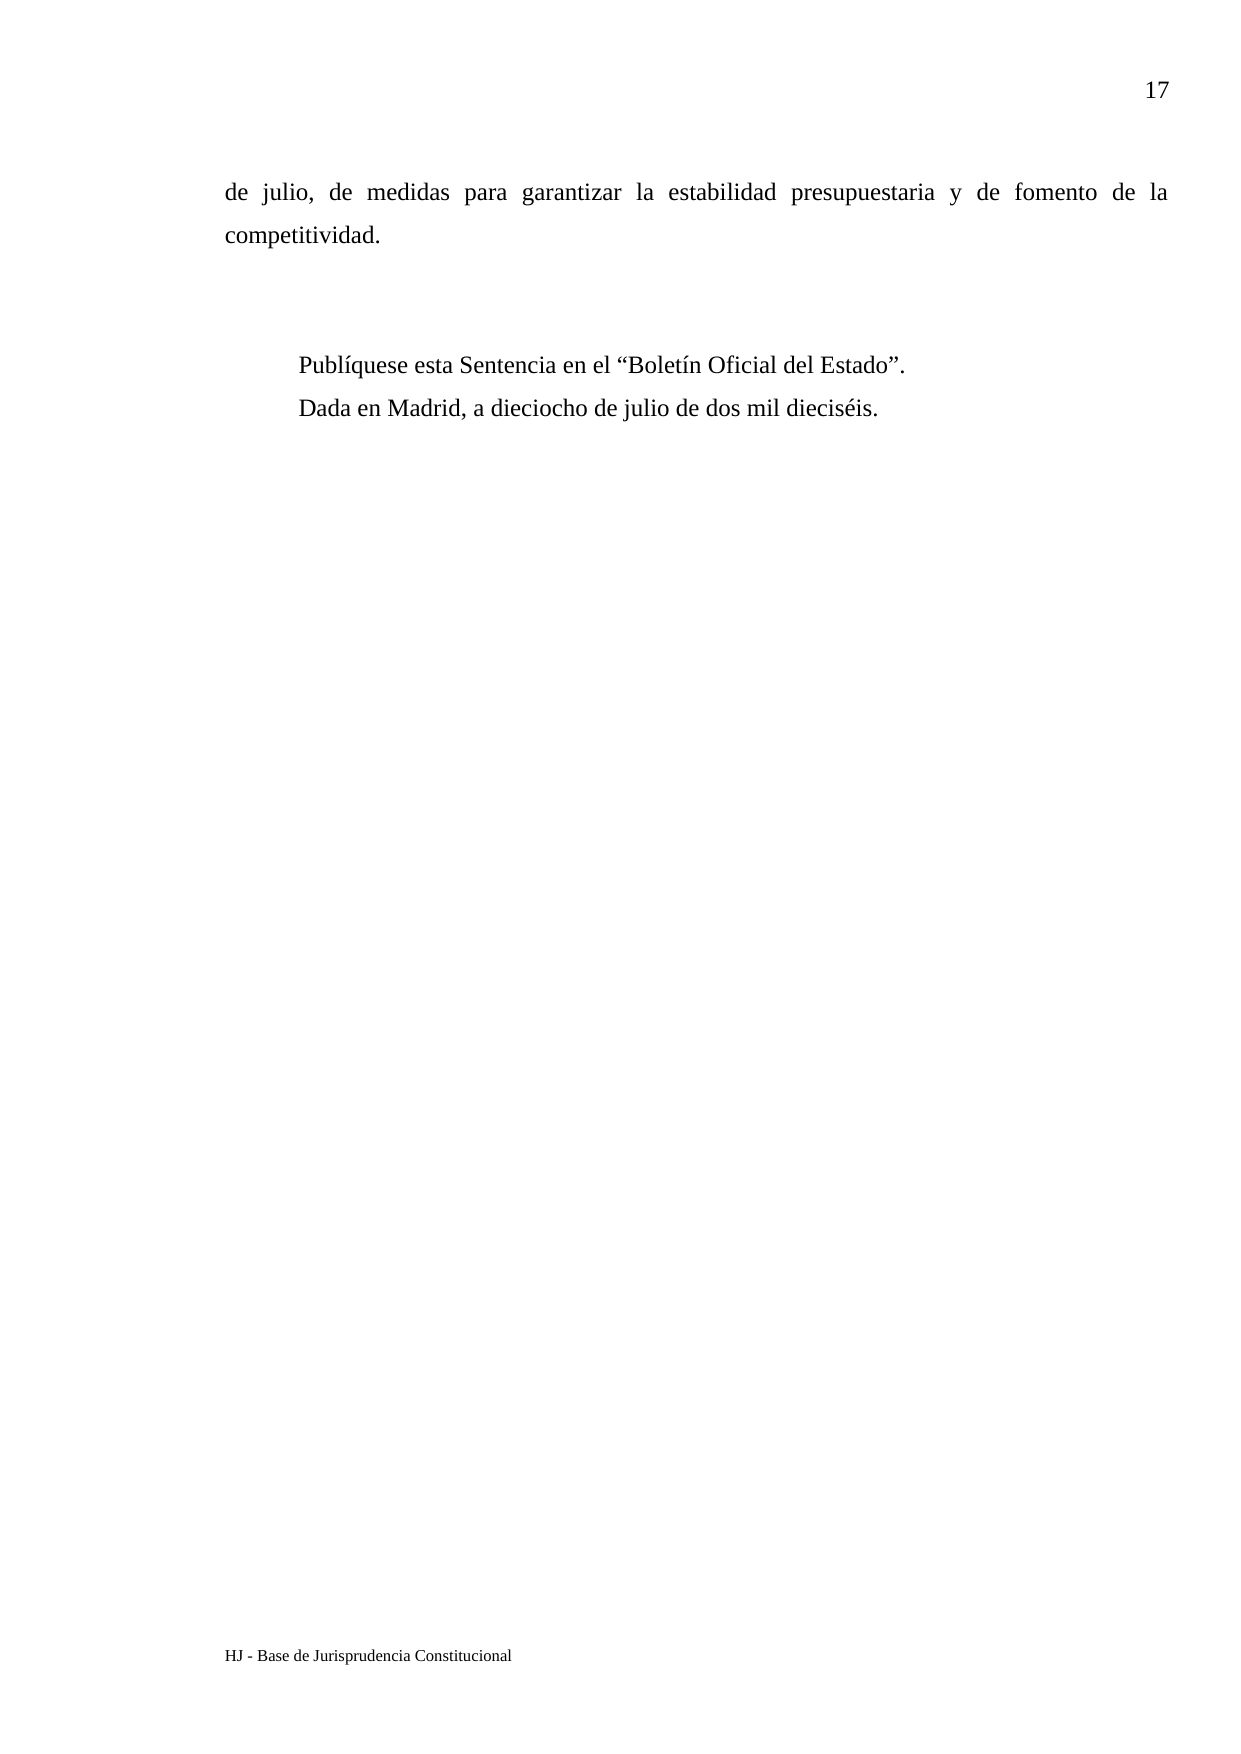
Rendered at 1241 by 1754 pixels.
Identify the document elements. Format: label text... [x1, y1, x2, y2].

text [224, 177, 1169, 249]
text Dada en Madrid, a dieciocho de julio de dos mil dieciséis. [224, 393, 1169, 422]
text Publíquese esta Sentencia en el “Boletín Oficial del Estado”. [224, 350, 1169, 378]
